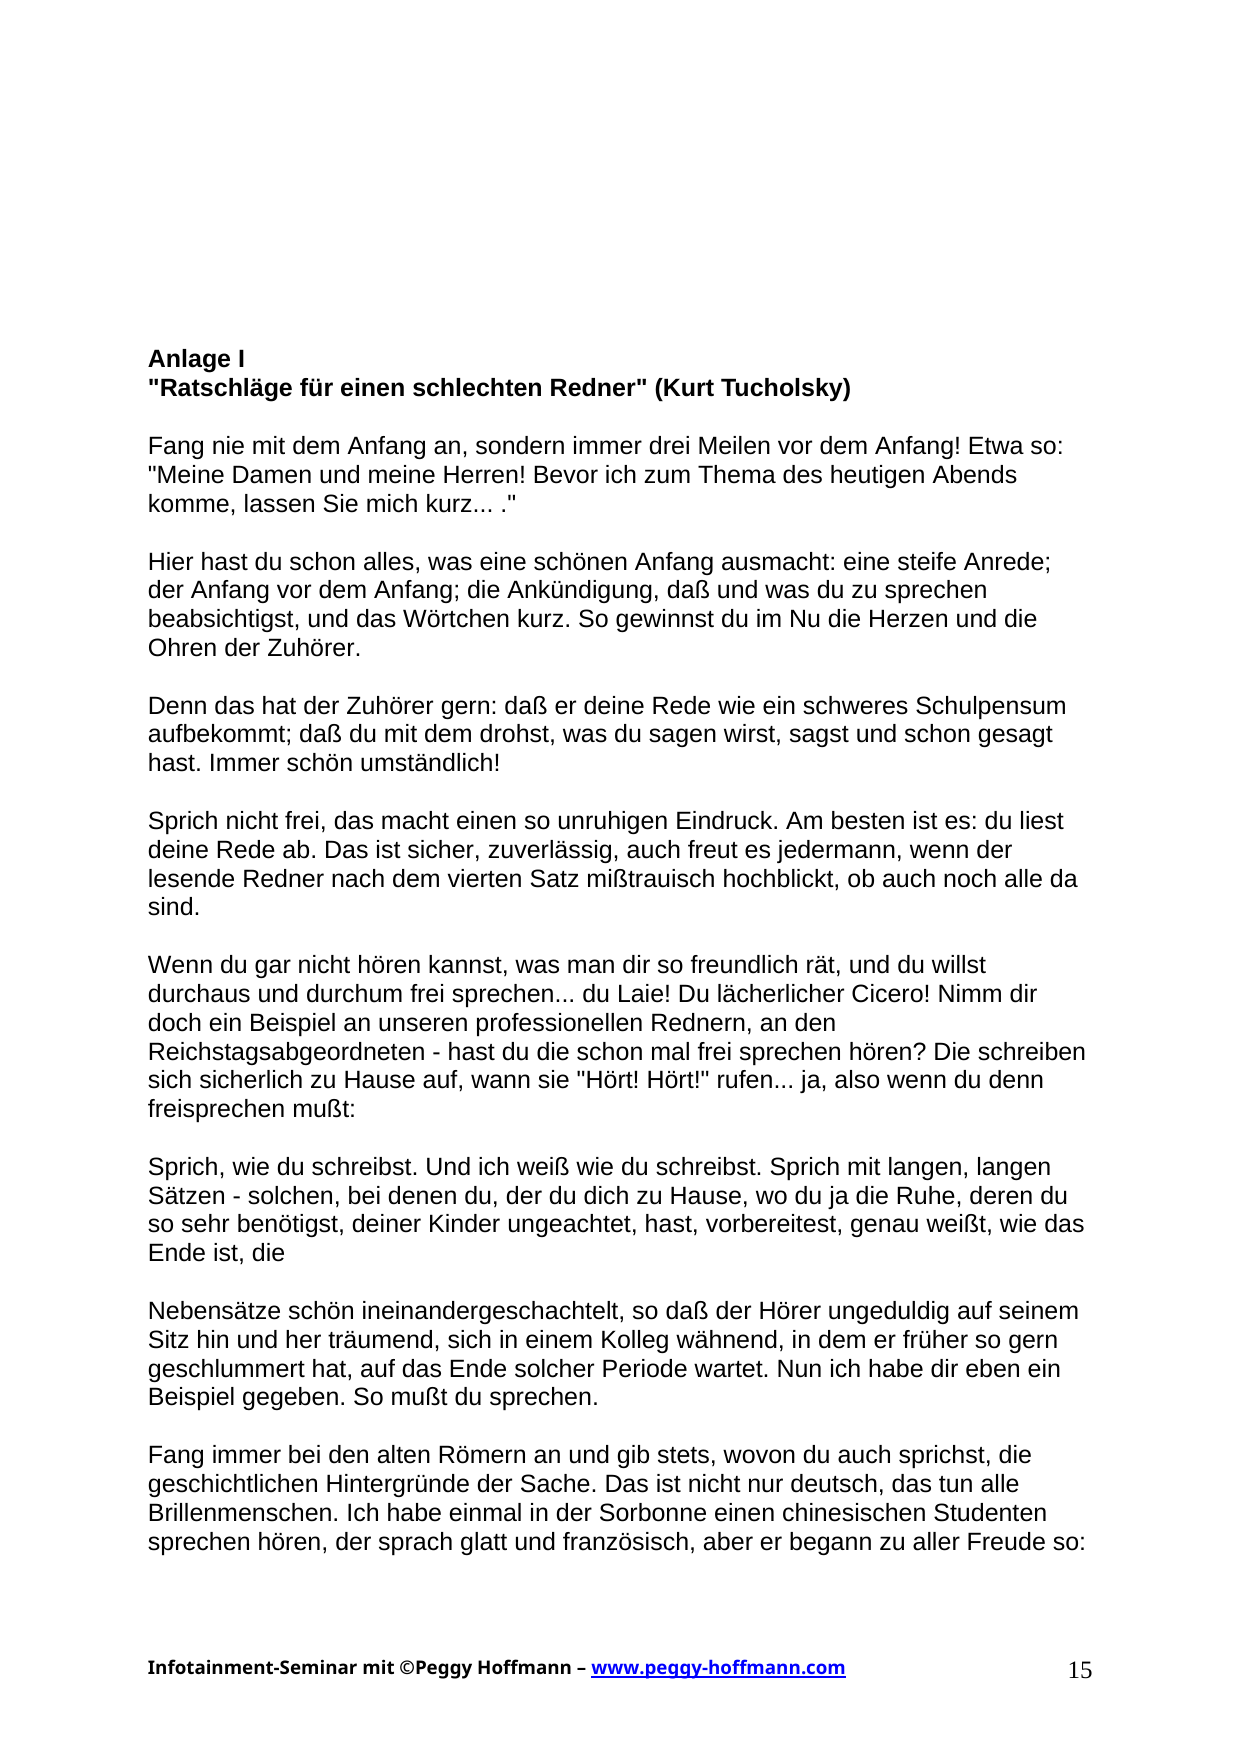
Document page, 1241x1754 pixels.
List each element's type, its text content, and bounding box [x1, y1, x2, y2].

text Hier hast du schon alles, was eine schönen Anfang ausmacht: eine steife Anrede; der Anfang vor dem Anfang; die Ankündigung, daß und was du zu sprechen beabsichtigst, und das Wörtchen kurz. So gewinnst du im Nu die Herzen und die Ohren der Zuhörer. [148, 547, 1093, 662]
text Denn das hat der Zuhörer gern: daß er deine Rede wie ein schweres Schulpensum aufbekommt; daß du mit dem drohst, was du sagen wirst, sagst und schon gesagt hast. Immer schön umständlich! [148, 691, 1093, 777]
text Fang nie mit dem Anfang an, sondern immer drei Meilen vor dem Anfang! Etwa so: "Meine Damen und meine Herren! Bevor ich zum Thema des heutigen Abends komme, lassen Sie mich kurz... ." [148, 431, 1093, 517]
subtitle Anlage I "Ratschläge für einen schlechten Redner" (Kurt Tucholsky) [148, 344, 1093, 402]
text Sprich nicht frei, das macht einen so unruhigen Eindruck. Am besten ist es: du liest deine Rede ab. Das ist sicher, zuverlässig, auch freut es jedermann, wenn der lesende Redner nach dem vierten Satz mißtrauisch hochblickt, ob auch noch alle da sind. [148, 806, 1093, 921]
text Nebensätze schön ineinandergeschachtelt, so daß der Hörer ungeduldig auf seinem Sitz hin und her träumend, sich in einem Kolleg wähnend, in dem er früher so gern geschlummert hat, auf das Ende solcher Periode wartet. Nun ich habe dir eben ein Beispiel gegeben. So mußt du sprechen. [148, 1296, 1093, 1411]
text Wenn du gar nicht hören kannst, was man dir so freundlich rät, und du willst durchaus und durchum frei sprechen... du Laie! Du lächerlicher Cicero! Nimm dir doch ein Beispiel an unseren professionellen Rednern, an den Reichstagsabgeordneten - hast du die schon mal frei sprechen hören? Die schreiben sich sicherlich zu Hause auf, wann sie "Hört! Hört!" rufen... ja, also wenn du denn freisprechen mußt: [148, 950, 1093, 1123]
text Fang immer bei den alten Römern an und gib stets, wovon du auch sprichst, die geschichtlichen Hintergründe der Sache. Das ist nicht nur deutsch, das tun alle Brillenmenschen. Ich habe einmal in der Sorbonne einen chinesischen Studenten sprechen hören, der sprach glatt und französisch, aber er begann zu aller Freude so: [148, 1440, 1093, 1555]
text Sprich, wie du schreibst. Und ich weiß wie du schreibst. Sprich mit langen, langen Sätzen - solchen, bei denen du, der du dich zu Hause, wo du ja die Ruhe, deren du so sehr benötigst, deiner Kinder ungeachtet, hast, vorbereitest, genau weißt, wie das Ende ist, die [148, 1152, 1093, 1267]
